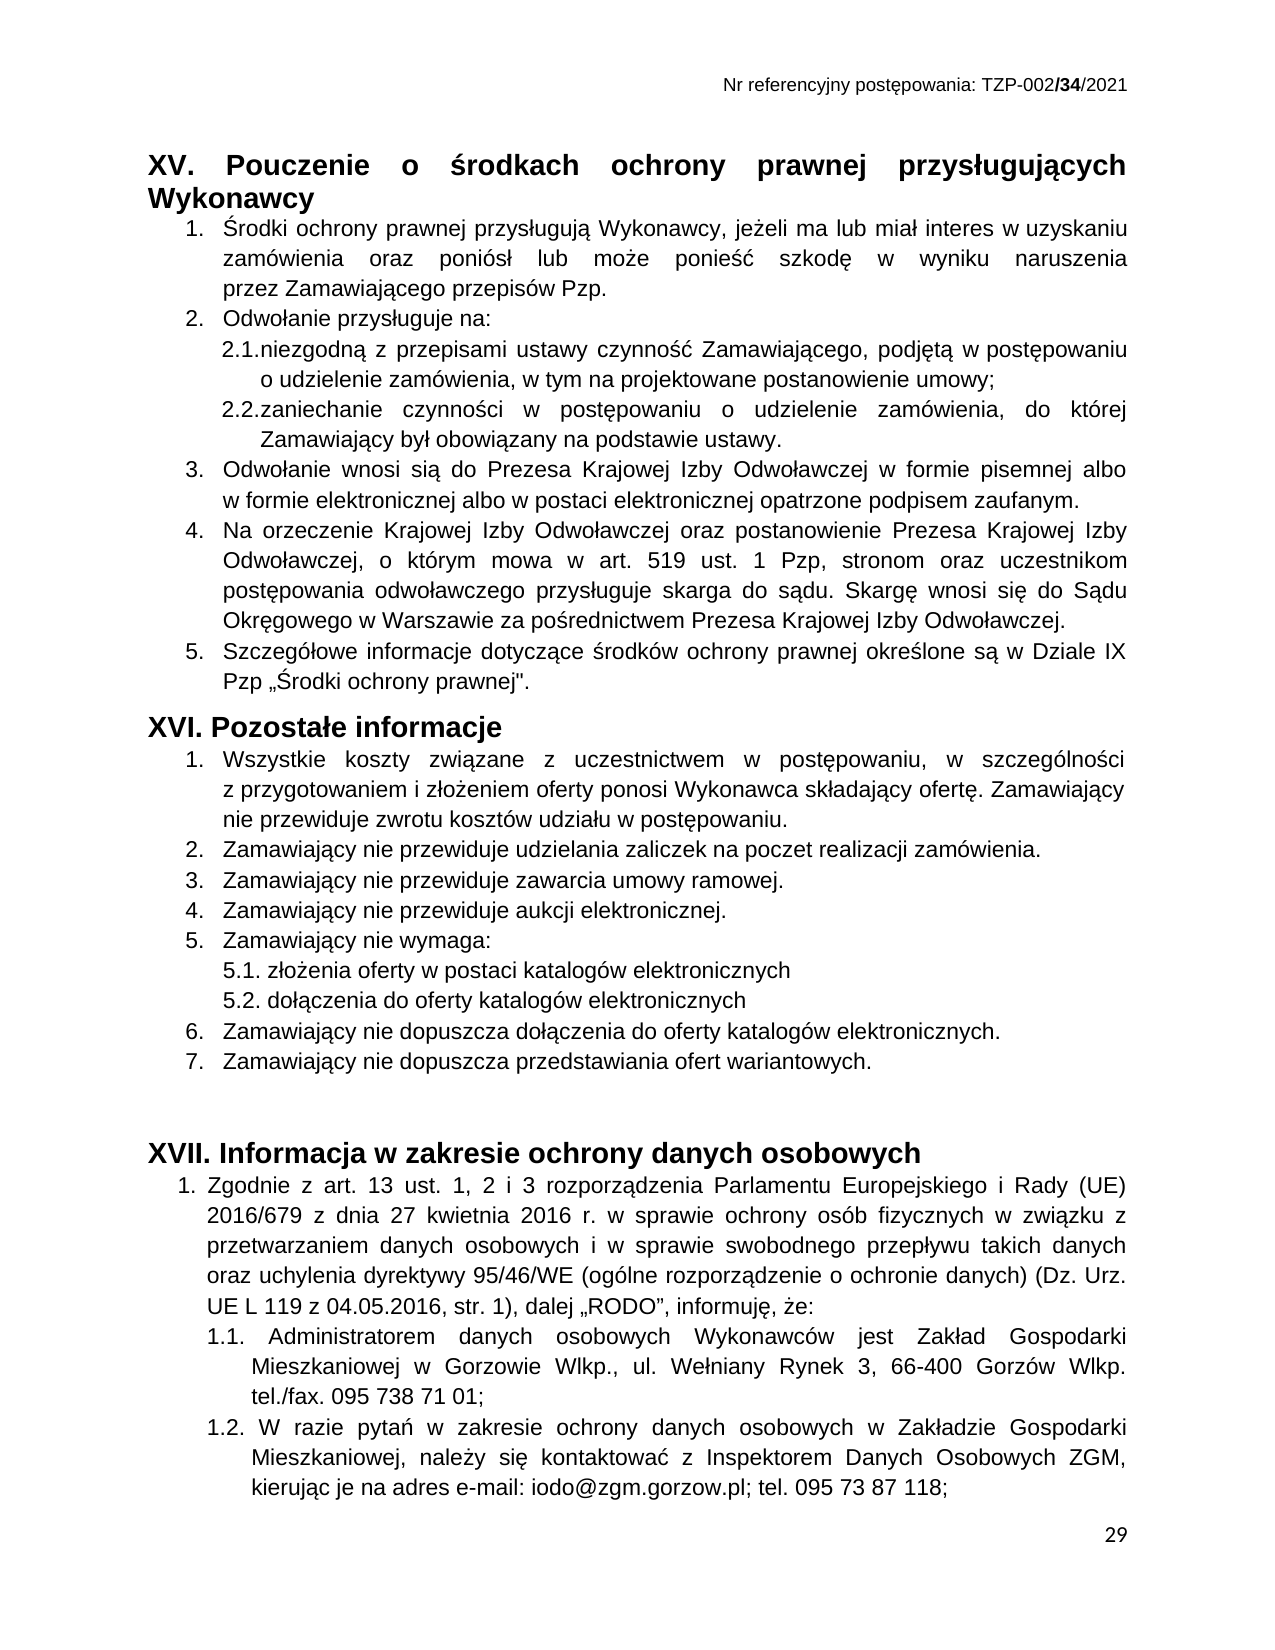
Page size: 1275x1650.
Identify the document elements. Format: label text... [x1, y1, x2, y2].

list Szczegółowe informacje dotyczące środków ochrony prawnej określone są w Dziale IX Pzp „Środki ochrony prawnej". [185, 638, 1127, 694]
text 1.2. W razie pytań w zakresie ochrony danych osobowych w Zakładzie Gospodarki Mieszkaniowej, należy się kontaktować z Inspektorem Danych Osobowych ZGM, kierując je na adres e-mail: iodo@zgm.gorzow.pl; tel. 095 73 87 118; [207, 1413, 1127, 1500]
list Środki ochrony prawnej przysługują Wykonawcy, jeżeli ma lub miał interes w uzyskaniu zamówienia oraz poniósł lub może ponieść szkodę w wyniku naruszenia przez Zamawiającego przepisów Pzp. [185, 215, 1127, 301]
subtitle XV. Pouczenie o środkach ochrony prawnej przysługujących Wykonawcy [148, 148, 1127, 215]
list niezgodną z przepisami ustawy czynność Zamawiającego, podjętą w postępowaniu o udzielenie zamówienia, w tym na projektowane postanowienie umowy; [221, 336, 1127, 392]
text 1. Zgodnie z art. 13 ust. 1, 2 i 3 rozporządzenia Parlamentu Europejskiego i Rady (UE) 2016/679 z dnia 27 kwietnia 2016 r. w sprawie ochrony osób fizycznych w związku z przetwarzaniem danych osobowych i w sprawie swobodnego przepływu takich danych oraz uchylenia dyrektywy 95/46/WE (ogólne rozporządzenie o ochronie danych) (Dz. Urz. UE L 119 z 04.05.2016, str. 1), dalej „RODO”, informuję, że: [177, 1172, 1127, 1319]
text 5.1. złożenia oferty w postaci katalogów elektronicznych [223, 957, 1127, 983]
list Zamawiający nie dopuszcza dołączenia do oferty katalogów elektronicznych. [185, 1018, 1127, 1044]
list Wszystkie koszty związane z uczestnictwem w postępowaniu, w szczególności z przygotowaniem i złożeniem oferty ponosi Wykonawca składający ofertę. Zamawiający nie przewiduje zwrotu kosztów udziału w postępowaniu. [185, 746, 1125, 832]
text 5.2. dołączenia do oferty katalogów elektronicznych [223, 987, 1127, 1014]
list Zamawiający nie dopuszcza przedstawiania ofert wariantowych. [185, 1048, 1127, 1074]
text 1.1. Administratorem danych osobowych Wykonawców jest Zakład Gospodarki Mieszkaniowej w Gorzowie Wlkp., ul. Wełniany Rynek 3, 66-400 Gorzów Wlkp. tel./fax. 095 738 71 01; [207, 1323, 1127, 1409]
list Odwołanie przysługuje na: [185, 305, 1127, 332]
list Odwołanie wnosi sią do Prezesa Krajowej Izby Odwoławczej w formie pisemnej albo w formie elektronicznej albo w postaci elektronicznej opatrzone podpisem zaufanym. [185, 456, 1127, 513]
subtitle XVI. Pozostałe informacje [148, 711, 1127, 744]
list Zamawiający nie wymaga: [185, 927, 1127, 953]
list Zamawiający nie przewiduje aukcji elektronicznej. [185, 897, 1127, 923]
list Zamawiający nie przewiduje udzielania zaliczek na poczet realizacji zamówienia. [185, 836, 1127, 863]
list Na orzeczenie Krajowej Izby Odwoławczej oraz postanowienie Prezesa Krajowej Izby Odwoławczej, o którym mowa w art. 519 ust. 1 Pzp, stronom oraz uczestnikom postępowania odwoławczego przysługuje skarga do sądu. Skargę wnosi się do Sądu Okręgowego w Warszawie za pośrednictwem Prezesa Krajowej Izby Odwoławczej. [185, 517, 1127, 634]
list Zamawiający nie przewiduje zawarcia umowy ramowej. [185, 867, 1127, 893]
subtitle XVII. Informacja w zakresie ochrony danych osobowych [148, 1137, 1127, 1170]
list zaniechanie czynności w postępowaniu o udzielenie zamówienia, do której Zamawiający był obowiązany na podstawie ustawy. [221, 396, 1127, 452]
